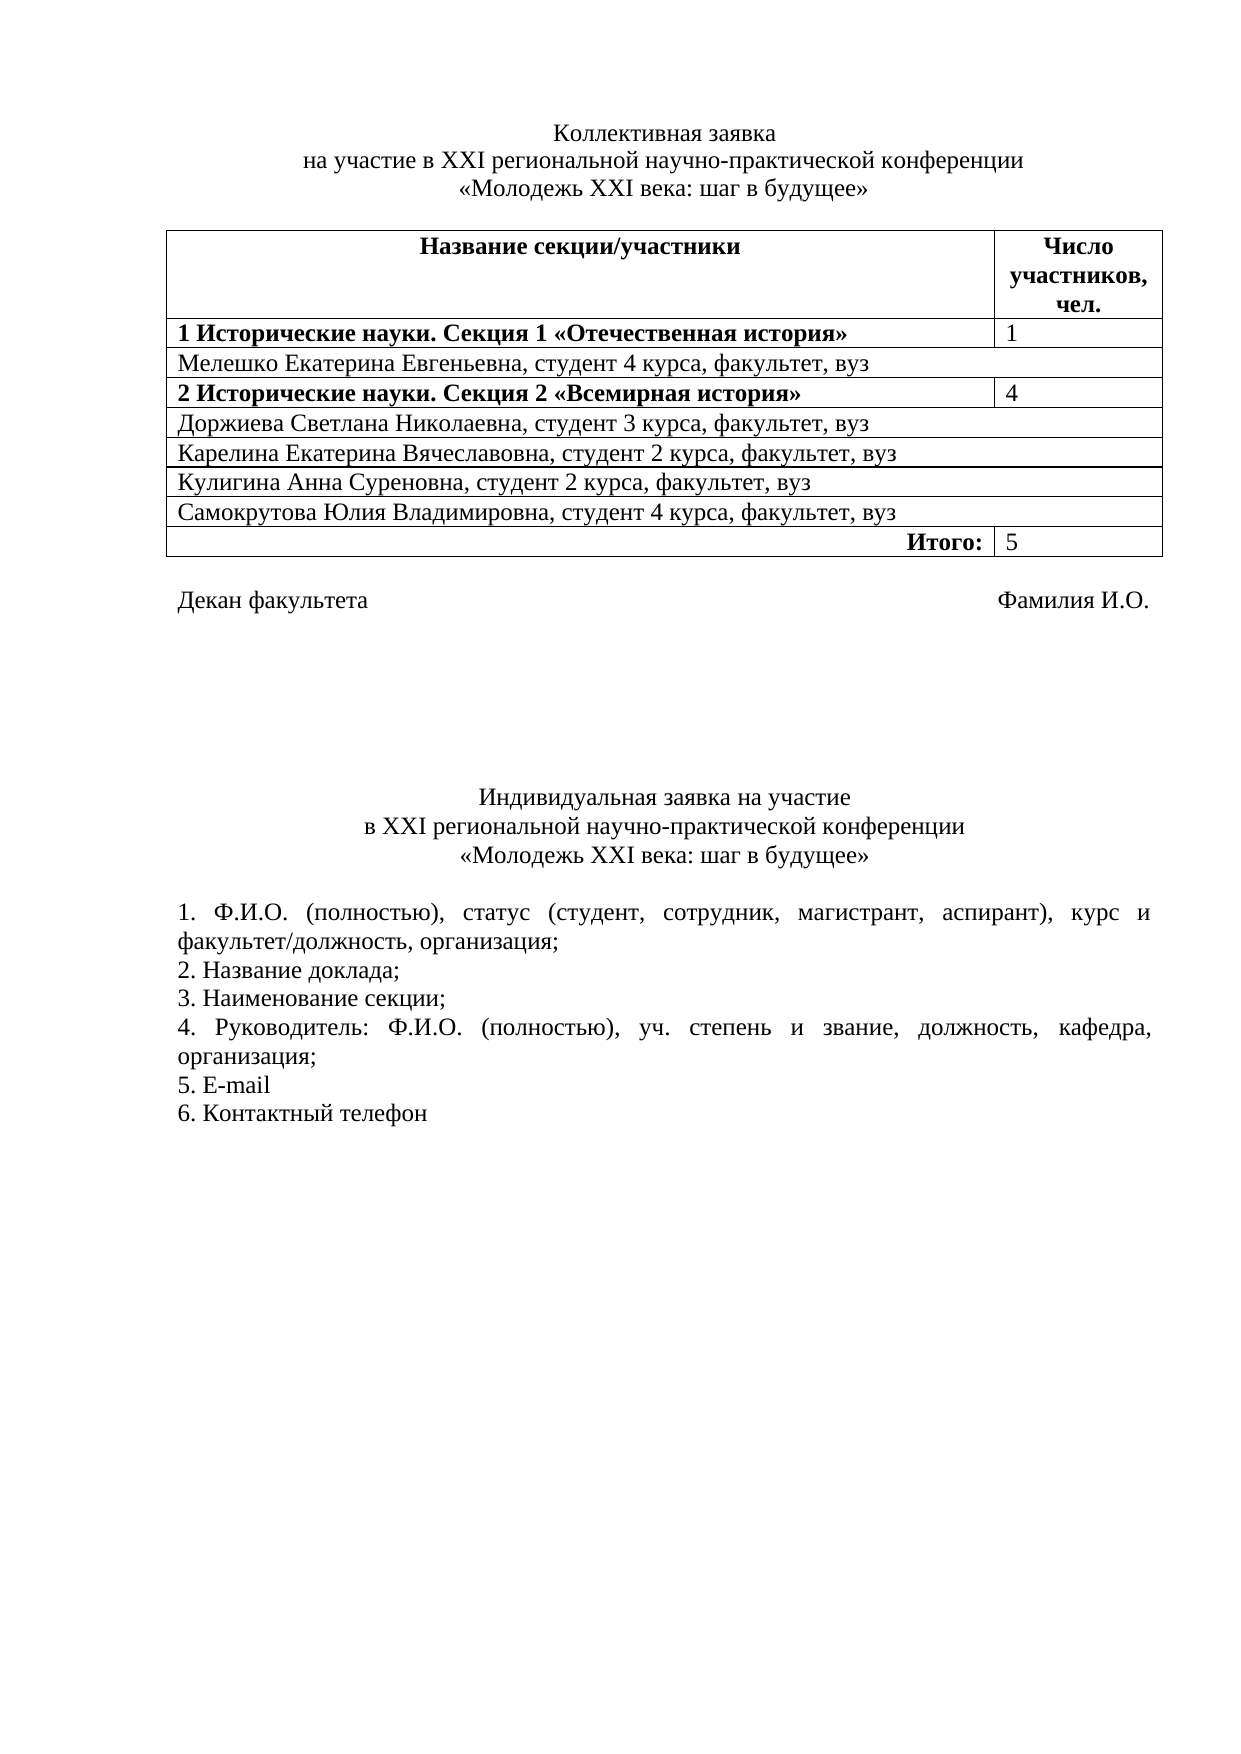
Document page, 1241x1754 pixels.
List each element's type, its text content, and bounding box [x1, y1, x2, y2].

table_cell 1 [995, 319, 1162, 347]
table_cell Кулигина Анна Суреновна, студент 2 курса, факультет, вуз [167, 468, 1162, 496]
text в XXI региональной научно-практической конференции [177, 811, 1152, 840]
table_header Название секции/участники [167, 231, 994, 317]
table_header Число участников, чел. [995, 231, 1162, 317]
table_cell Карелина Екатерина Вячеславовна, студент 2 курса, факультет, вуз [167, 438, 1162, 466]
text 2. Название доклада; [177, 955, 1152, 983]
table_cell Самокрутова Юлия Владимировна, студент 4 курса, факультет, вуз [167, 497, 1162, 526]
text 6. Контактный телефон [177, 1098, 1152, 1127]
text 5. Е-mail [177, 1070, 1152, 1098]
table_cell 4 [995, 378, 1162, 407]
text 3. Наименование секции; [177, 983, 1152, 1012]
text Декан факультета Фамилия И.О. [177, 586, 1152, 614]
table_cell 5 [995, 527, 1162, 556]
table_cell Итого: [167, 527, 994, 556]
text 4. Руководитель: Ф.И.О. (полностью), уч. степень и звание, должность, кафедра, организация; [177, 1012, 1152, 1070]
text Индивидуальная заявка на участие [177, 782, 1152, 811]
text 1. Ф.И.О. (полностью), статус (студент, сотрудник, магистрант, аспирант), курс и факультет/должность, организация; [177, 897, 1152, 955]
text Коллективная заявка [177, 118, 1152, 147]
table_cell 2 Исторические науки. Секция 2 «Всемирная история» [167, 378, 994, 407]
text «Молодежь XXI века: шаг в будущее» [177, 174, 1149, 201]
table_cell Доржиева Светлана Николаевна, студент 3 курса, факультет, вуз [167, 408, 1162, 437]
table_cell 1 Исторические науки. Секция 1 «Отечественная история» [167, 319, 994, 347]
text «Молодежь XXI века: шаг в будущее» [177, 840, 1152, 868]
table_cell Мелешко Екатерина Евгеньевна, студент 4 курса, факультет, вуз [167, 348, 1162, 377]
text на участие в XXI региональной научно-практической конференции [177, 147, 1149, 174]
